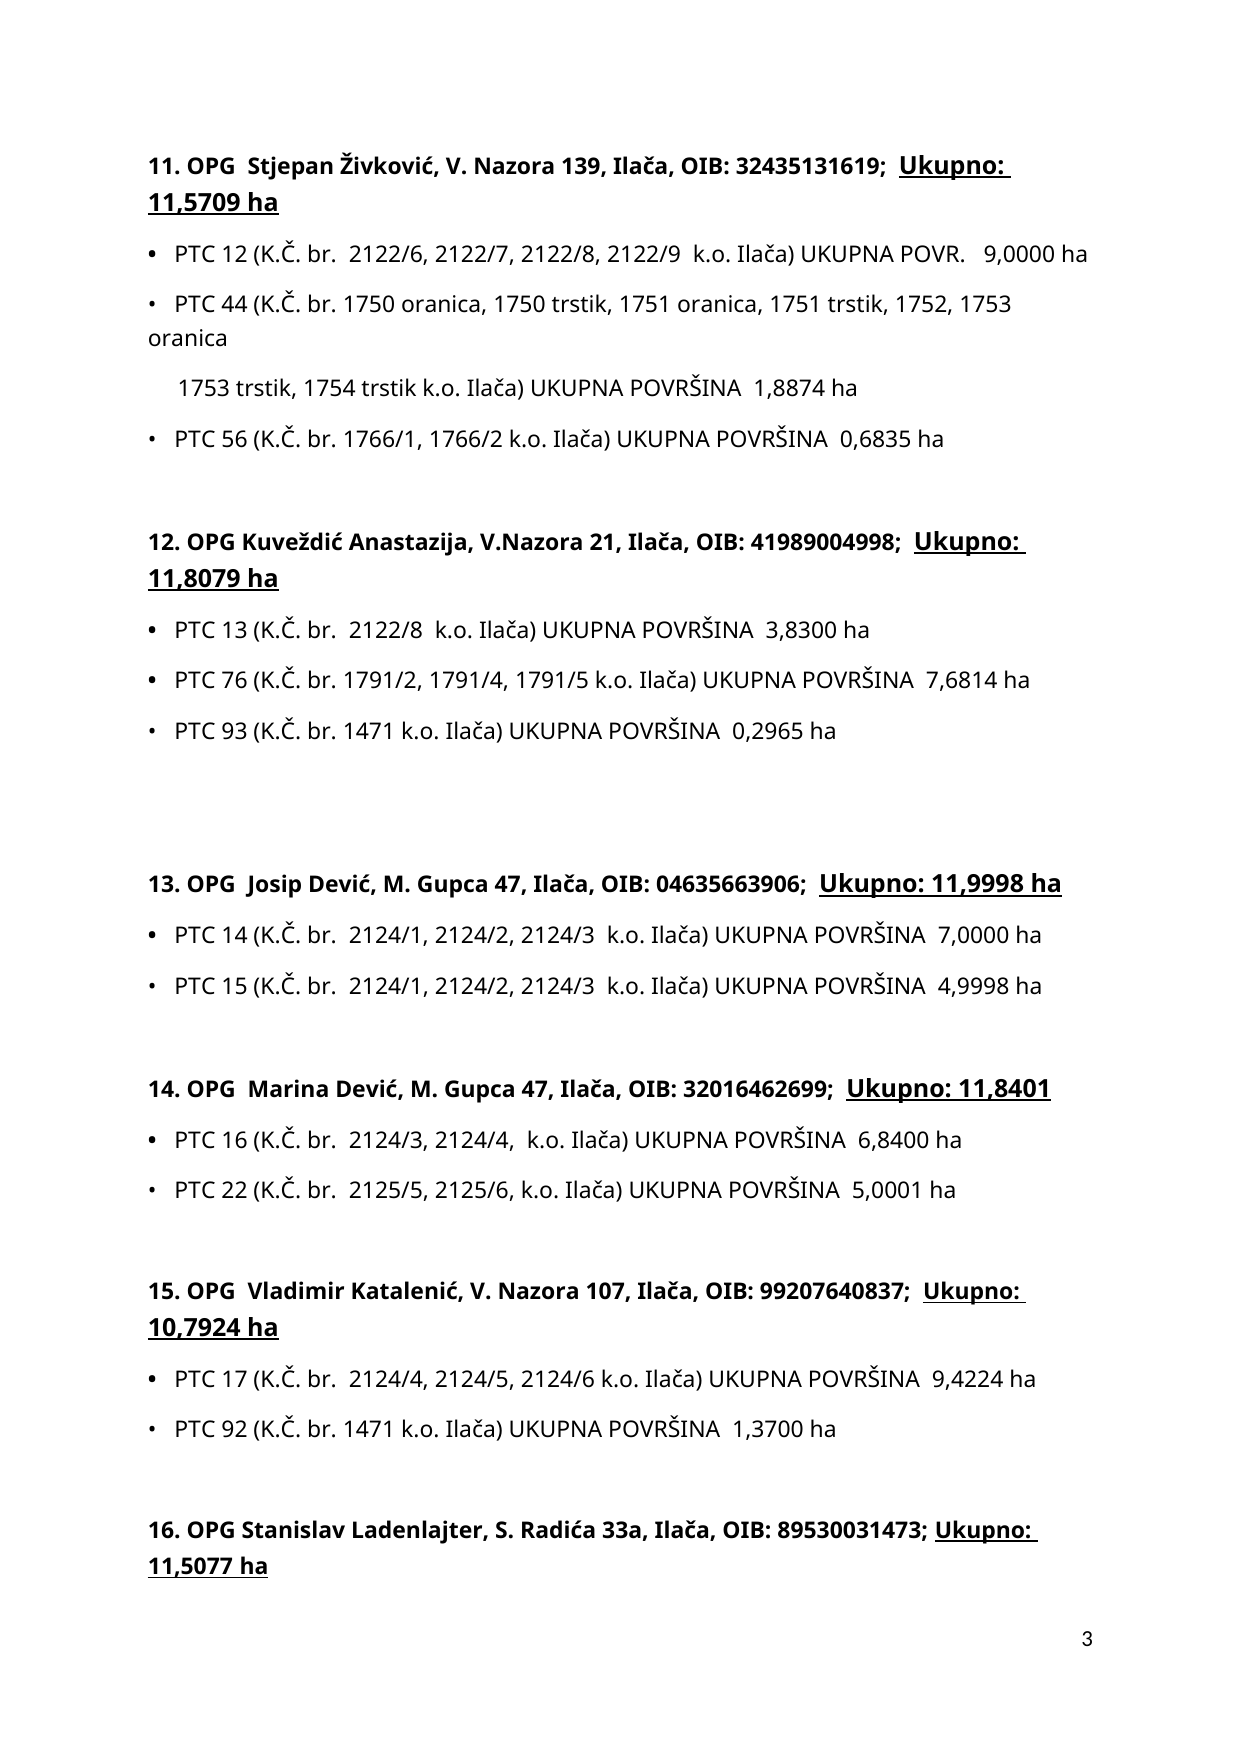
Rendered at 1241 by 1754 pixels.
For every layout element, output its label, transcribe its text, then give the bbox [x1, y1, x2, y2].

text • PTC 92 (K.Č. br. 1471 k.o. Ilača) UKUPNA POVRŠINA 1,3700 ha [148, 1413, 1093, 1444]
text 1753 trstik, 1754 trstik k.o. Ilača) UKUPNA POVRŠINA 1,8874 ha [148, 372, 1093, 404]
text • PTC 17 (K.Č. br. 2124/4, 2124/5, 2124/6 k.o. Ilača) UKUPNA POVRŠINA 9,4224 ha [148, 1363, 1093, 1394]
text • PTC 15 (K.Č. br. 2124/1, 2124/2, 2124/3 k.o. Ilača) UKUPNA POVRŠINA 4,9998 ha [148, 970, 1093, 1001]
text 13. OPG Josip Dević, M. Gupca 47, Ilača, OIB: 04635663906; Ukupno: 11,9998 ha [148, 866, 1093, 900]
text • PTC 22 (K.Č. br. 2125/5, 2125/6, k.o. Ilača) UKUPNA POVRŠINA 5,0001 ha [148, 1174, 1093, 1206]
text • PTC 44 (K.Č. br. 1750 oranica, 1750 trstik, 1751 oranica, 1751 trstik, 1752, 1753 oranica [148, 288, 1093, 353]
text 16. OPG Stanislav Ladenlajter, S. Radića 33a, Ilača, OIB: 89530031473; Ukupno: 11,5077 ha [148, 1514, 1093, 1582]
text 15. OPG Vladimir Katalenić, V. Nazora 107, Ilača, OIB: 99207640837; Ukupno: 10,7924 ha [148, 1275, 1093, 1343]
text • PTC 12 (K.Č. br. 2122/6, 2122/7, 2122/8, 2122/9 k.o. Ilača) UKUPNA POVR. 9,0000 ha [148, 238, 1093, 269]
text • PTC 93 (K.Č. br. 1471 k.o. Ilača) UKUPNA POVRŠINA 0,2965 ha [148, 715, 1093, 746]
text 12. OPG Kuveždić Anastazija, V.Nazora 21, Ilača, OIB: 41989004998; Ukupno: 11,8079 ha [148, 524, 1093, 594]
text • PTC 14 (K.Č. br. 2124/1, 2124/2, 2124/3 k.o. Ilača) UKUPNA POVRŠINA 7,0000 ha [148, 919, 1093, 951]
text • PTC 76 (K.Č. br. 1791/2, 1791/4, 1791/5 k.o. Ilača) UKUPNA POVRŠINA 7,6814 ha [148, 664, 1093, 696]
text 11. OPG Stjepan Živković, V. Nazora 139, Ilača, OIB: 32435131619; Ukupno: 11,5709 ha [148, 148, 1093, 218]
text • PTC 16 (K.Č. br. 2124/3, 2124/4, k.o. Ilača) UKUPNA POVRŠINA 6,8400 ha [148, 1124, 1093, 1155]
text • PTC 56 (K.Č. br. 1766/1, 1766/2 k.o. Ilača) UKUPNA POVRŠINA 0,6835 ha [148, 423, 1093, 454]
text 14. OPG Marina Dević, M. Gupca 47, Ilača, OIB: 32016462699; Ukupno: 11,8401 [148, 1071, 1093, 1105]
text • PTC 13 (K.Č. br. 2122/8 k.o. Ilača) UKUPNA POVRŠINA 3,8300 ha [148, 614, 1093, 645]
